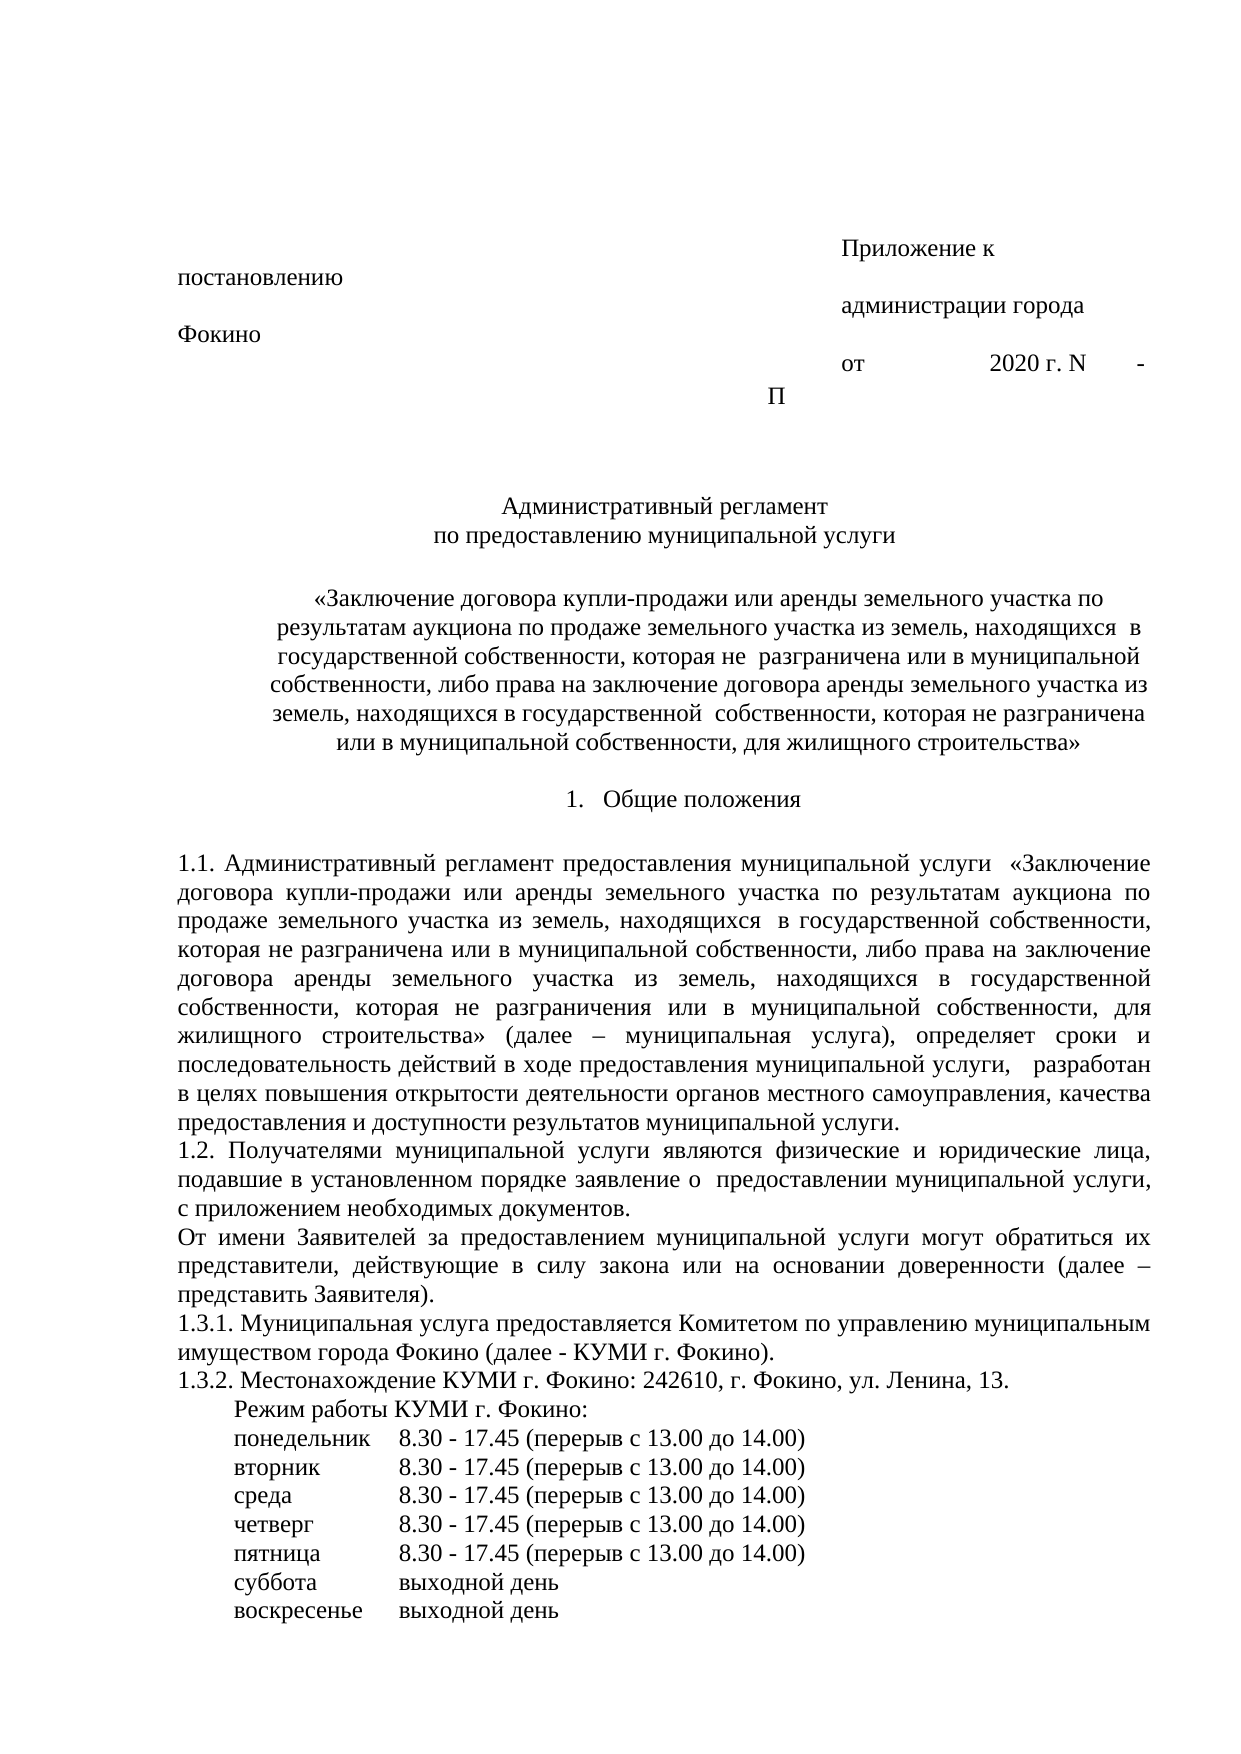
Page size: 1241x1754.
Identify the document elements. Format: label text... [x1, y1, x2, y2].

text Административный регламент [177, 491, 1152, 520]
text суббота выходной день [177, 1567, 1152, 1595]
list От имени Заявителей за предоставлением муниципальной услуги могут обратиться их представители, действующие в силу закона или на основании доверенности (далее – представить Заявителя). [177, 1222, 1152, 1308]
text Приложение к постановлению [177, 233, 1152, 291]
text понедельник 8.30 - 17.45 (перерыв с 13.00 до 14.00) [177, 1423, 1152, 1452]
text воскресенье выходной день [177, 1595, 1152, 1624]
list Общие положения [215, 784, 1152, 813]
text 1.3.2. Местонахождение КУМИ г. Фокино: 242610, г. Фокино, ул. Ленина, 13. [177, 1365, 1152, 1394]
text администрации города Фокино [177, 291, 1152, 348]
text 1.3.1. Муниципальная услуга предоставляется Комитетом по управлению муниципальным имуществом города Фокино (далее - КУМИ г. Фокино). [177, 1308, 1152, 1365]
list 1.1. Административный регламент предоставления муниципальной услуги «Заключение договора купли-продажи или аренды земельного участка по результатам аукциона по продаже земельного участка из земель, находящихся в государственной собственности, которая не разграничена или в муниципальной собственности, либо права на заключение договора аренды земельного участка из земель, находящихся в государственной собственности, которая не разграничения или в муниципальной собственности, для жилищного строительства» (далее – муниципальная услуга), определяет сроки и последовательность действий в ходе предоставления муниципальной услуги, разработан в целях повышения открытости деятельности органов местного самоуправления, качества предоставления и доступности результатов муниципальной услуги. [177, 848, 1152, 1135]
list 1.2. Получателями муниципальной услуги являются физические и юридические лица, подавшие в установленном порядке заявление о предоставлении муниципальной услуги, с приложением необходимых документов. [177, 1135, 1152, 1222]
text пятница 8.30 - 17.45 (перерыв с 13.00 до 14.00) [177, 1538, 1152, 1567]
text по предоставлению муниципальной услуги [177, 520, 1152, 548]
list «Заключение договора купли-продажи или аренды земельного участка по результатам аукциона по продаже земельного участка из земель, находящихся в государственной собственности, которая не разграничена или в муниципальной собственности, либо права на заключение договора аренды земельного участка из земель, находящихся в государственной собственности, которая не разграничена или в муниципальной собственности, для жилищного строительства» [266, 583, 1152, 756]
text среда 8.30 - 17.45 (перерыв с 13.00 до 14.00) [177, 1480, 1152, 1509]
text от 2020 г. N -П [767, 348, 1152, 410]
text Режим работы КУМИ г. Фокино: [177, 1394, 1152, 1423]
text четверг 8.30 - 17.45 (перерыв с 13.00 до 14.00) [177, 1509, 1152, 1538]
text вторник 8.30 - 17.45 (перерыв с 13.00 до 14.00) [177, 1452, 1152, 1480]
